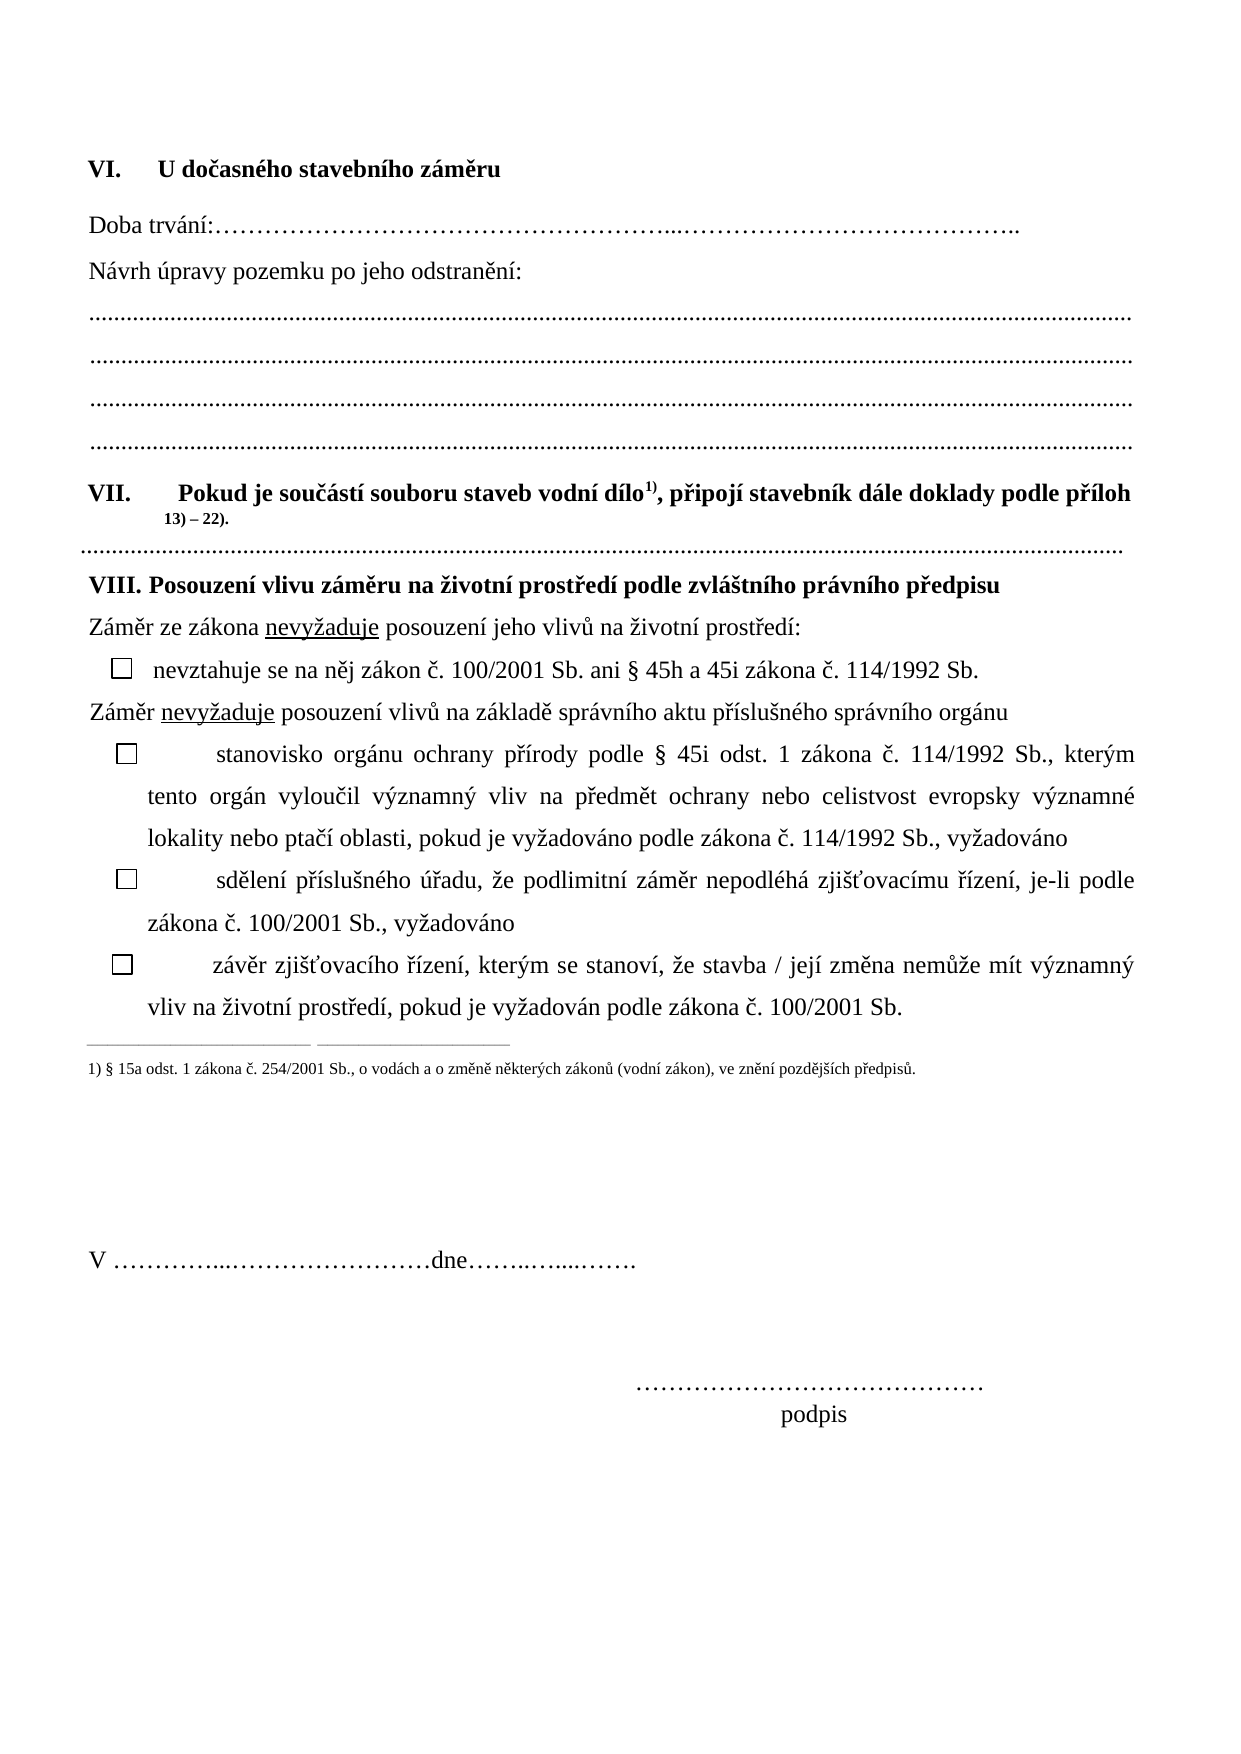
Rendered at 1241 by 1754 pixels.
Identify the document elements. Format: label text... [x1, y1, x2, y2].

text sdělení příslušného úřadu, že podlimitní záměr nepodléhá zjišťovacímu řízení, je-li podle zákona č. 100/2001 Sb., vyžadováno [146, 866, 1136, 937]
text 13) – 22). [164, 509, 1137, 528]
text Záměr nevyžaduje posouzení vlivů na základě správního aktu příslušného správního orgánu [89, 697, 1136, 726]
text Doba trvání:………………………………………………...………………………………….. [88, 210, 1083, 239]
text V …………...……………………dne……..…....……. [88, 1245, 1083, 1274]
text závěr zjišťovacího řízení, kterým se stanoví, že stavba / její změna nemůže mít významný vliv na životní prostředí, pokud je vyžadován podle zákona č. 100/2001 Sb. [147, 950, 1136, 1021]
text …………………………………… [591, 1367, 1083, 1396]
text 1) § 15a odst. 1 zákona č. 254/2001 Sb., o vodách a o změně některých zákonů (vodní zákon), ve znění pozdějších předpisů. [87, 1059, 1137, 1078]
text ............................................................................................................................................................................................................................................................................................................................................................................................................................................................................................................................................................................................................................................................................................ [88, 297, 1137, 455]
subtitle VI. U dočasného stavebního záměru [87, 154, 1137, 183]
text ....................................................................................................................................................................... [73, 531, 1137, 559]
text nevztahuje se na něj zákon č. 100/2001 Sb. ani § 45h a 45i zákona č. 114/1992 Sb. [89, 655, 1136, 683]
text Návrh úpravy pozemku po jeho odstranění: [88, 256, 1083, 285]
text stanovisko orgánu ochrany přírody podle § 45i odst. 1 zákona č. 114/1992 Sb., kterým tento orgán vyloučil významný vliv na předmět ochrany nebo celistvost evropsky významné lokality nebo ptačí oblasti, pokud je vyžadováno podle zákona č. 114/1992 Sb., vyžadováno [146, 739, 1136, 852]
text VIII. Posouzení vlivu záměru na životní prostředí podle zvláštního právního předpisu [88, 570, 1136, 599]
text podpis [478, 1399, 1137, 1428]
text Záměr ze zákona nevyžaduje posouzení jeho vlivů na životní prostředí: [88, 612, 1136, 641]
subtitle VII. Pokud je součástí souboru staveb vodní dílo1), připojí stavebník dále doklady podle příloh [87, 478, 1137, 507]
